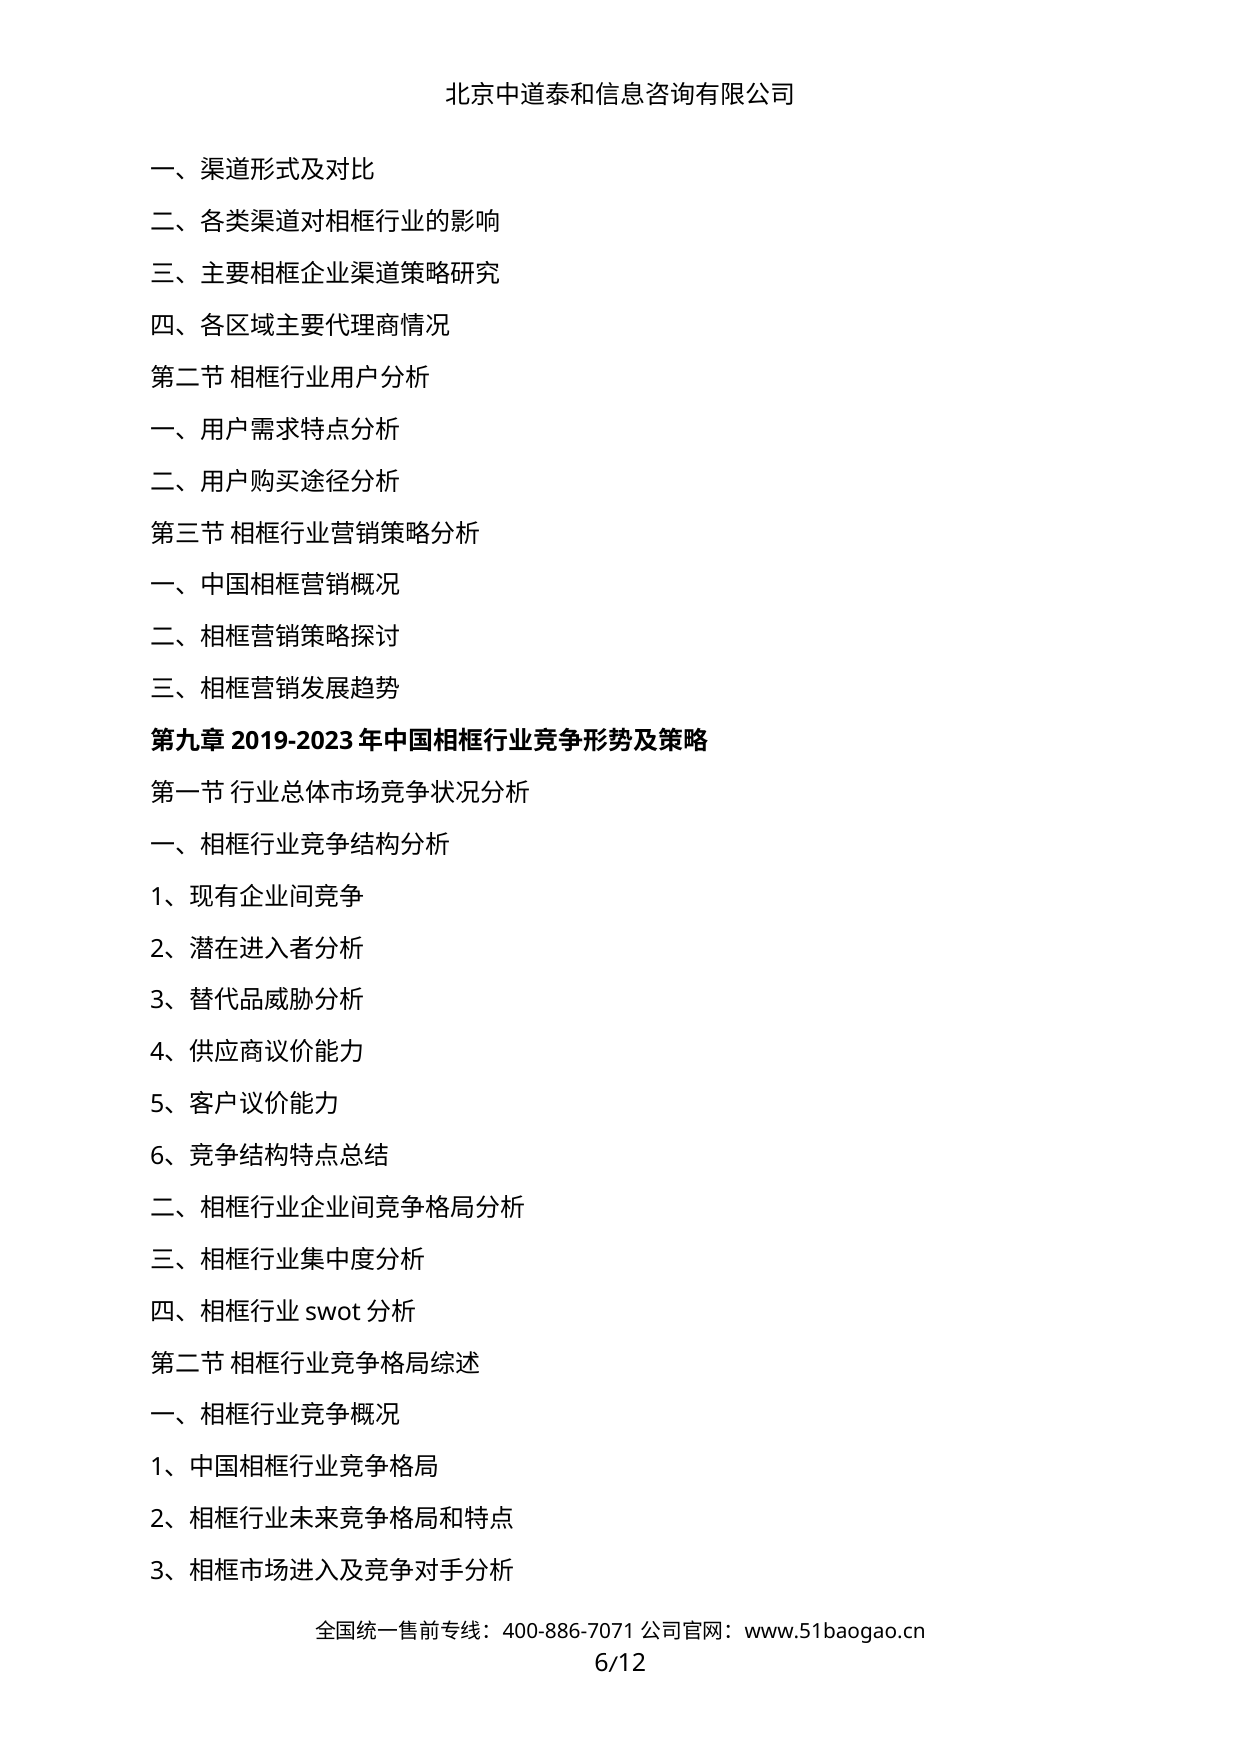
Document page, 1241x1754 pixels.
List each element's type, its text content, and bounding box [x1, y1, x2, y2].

text 四、相框行业swot分析 [150, 1291, 1090, 1327]
text 三、相框行业集中度分析 [150, 1239, 1090, 1276]
text 第三节 相框行业营销策略分析 [150, 513, 1090, 549]
text 二、用户购买途径分析 [150, 461, 1090, 497]
text 二、相框营销策略探讨 [150, 617, 1090, 653]
text 3、替代品威胁分析 [150, 980, 1090, 1016]
text 三、相框营销发展趋势 [150, 669, 1090, 705]
text 二、相框行业企业间竞争格局分析 [150, 1187, 1090, 1224]
text 2、相框行业未来竞争格局和特点 [150, 1499, 1090, 1535]
text 一、用户需求特点分析 [150, 409, 1090, 446]
text 三、主要相框企业渠道策略研究 [150, 254, 1090, 290]
text 5、客户议价能力 [150, 1084, 1090, 1120]
text 2、潜在进入者分析 [150, 928, 1090, 964]
text 第二节 相框行业用户分析 [150, 357, 1090, 394]
text 一、渠道形式及对比 [150, 150, 1090, 186]
text 第二节 相框行业竞争格局综述 [150, 1343, 1090, 1379]
text 4、供应商议价能力 [150, 1032, 1090, 1068]
text 1、中国相框行业竞争格局 [150, 1447, 1090, 1483]
text 第九章 2019-2023年中国相框行业竞争形势及策略 [150, 721, 1090, 757]
text 1、现有企业间竞争 [150, 876, 1090, 912]
text 一、中国相框营销概况 [150, 565, 1090, 601]
text 一、相框行业竞争概况 [150, 1395, 1090, 1431]
text 二、各类渠道对相框行业的影响 [150, 202, 1090, 238]
text 6、竞争结构特点总结 [150, 1136, 1090, 1172]
text 3、相框市场进入及竞争对手分析 [150, 1551, 1090, 1587]
text 一、相框行业竞争结构分析 [150, 824, 1090, 861]
text 四、各区域主要代理商情况 [150, 306, 1090, 342]
text 第一节 行业总体市场竞争状况分析 [150, 772, 1090, 809]
